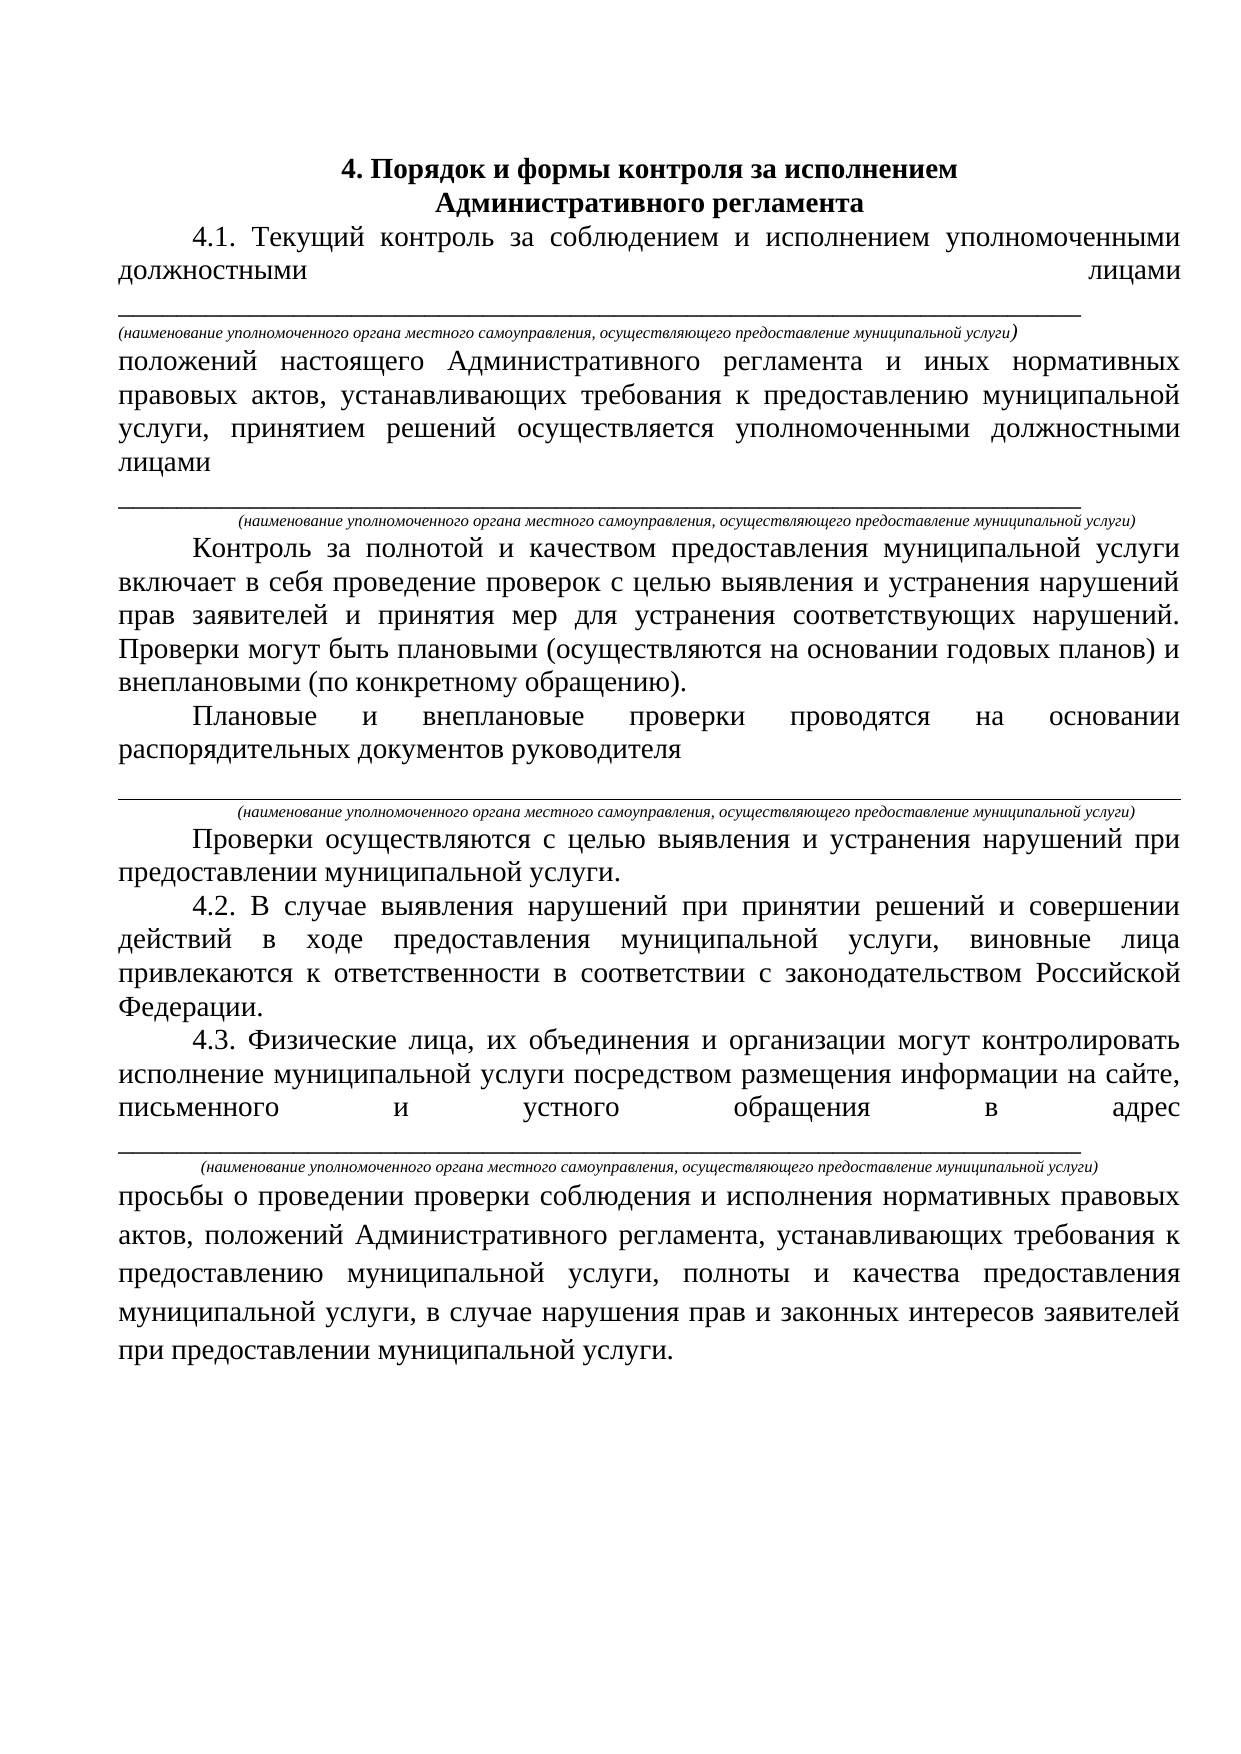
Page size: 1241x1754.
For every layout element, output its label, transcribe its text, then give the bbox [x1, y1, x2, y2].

text просьбы о проведении проверки соблюдения и исполнения нормативных правовых актов, положений Административного регламента, устанавливающих требования к предоставлению муниципальной услуги, полноты и качества предоставления муниципальной услуги, в случае нарушения прав и законных интересов заявителей при предоставлении муниципальной услуги. [118, 1178, 1181, 1366]
text Контроль за полнотой и качеством предоставления муниципальной услуги включает в себя проведение проверок с целью выявления и устранения нарушений прав заявителей и принятия мер для устранения соответствующих нарушений. Проверки могут быть плановыми (осуществляются на основании годовых планов) и внеплановыми (по конкретному обращению). [118, 530, 1181, 698]
text 4.1. Текущий контроль за соблюдением и исполнением уполномоченными должностными лицами __________________________________________________________________ (наименование уполномоченного органа местного самоуправления, осуществляющего предоставление муниципальной услуги) [118, 219, 1181, 343]
text положений настоящего Административного регламента и иных нормативных правовых актов, устанавливающих требования к предоставлению муниципальной услуги, принятием решений осуществляется уполномоченными должностными лицами [118, 343, 1181, 478]
text (наименование уполномоченного органа местного самоуправления, осуществляющего предоставление муниципальной услуги) [118, 511, 1181, 530]
subtitle 4. Порядок и формы контроля за исполнением [118, 152, 1181, 185]
text (наименование уполномоченного органа местного самоуправления, осуществляющего предоставление муниципальной услуги) [118, 800, 1181, 821]
text 4.3. Физические лица, их объединения и организации могут контролировать исполнение муниципальной услуги посредством размещения информации на сайте, письменного и устного обращения в адрес __________________________________________________________________ [118, 1022, 1181, 1156]
text Проверки осуществляются с целью выявления и устранения нарушений при предоставлении муниципальной услуги. [118, 821, 1181, 888]
text 4.2. В случае выявления нарушений при принятии решений и совершении действий в ходе предоставления муниципальной услуги, виновные лица привлекаются к ответственности в соответствии с законодательством Российской Федерации. [118, 888, 1181, 1022]
subtitle Административного регламента [118, 185, 1181, 219]
text __________________________________________________________________ [118, 478, 1181, 511]
text Плановые и внеплановые проверки проводятся на основании распорядительных документов руководителя [118, 698, 1181, 765]
text (наименование уполномоченного органа местного самоуправления, осуществляющего предоставление муниципальной услуги) [118, 1156, 1181, 1176]
